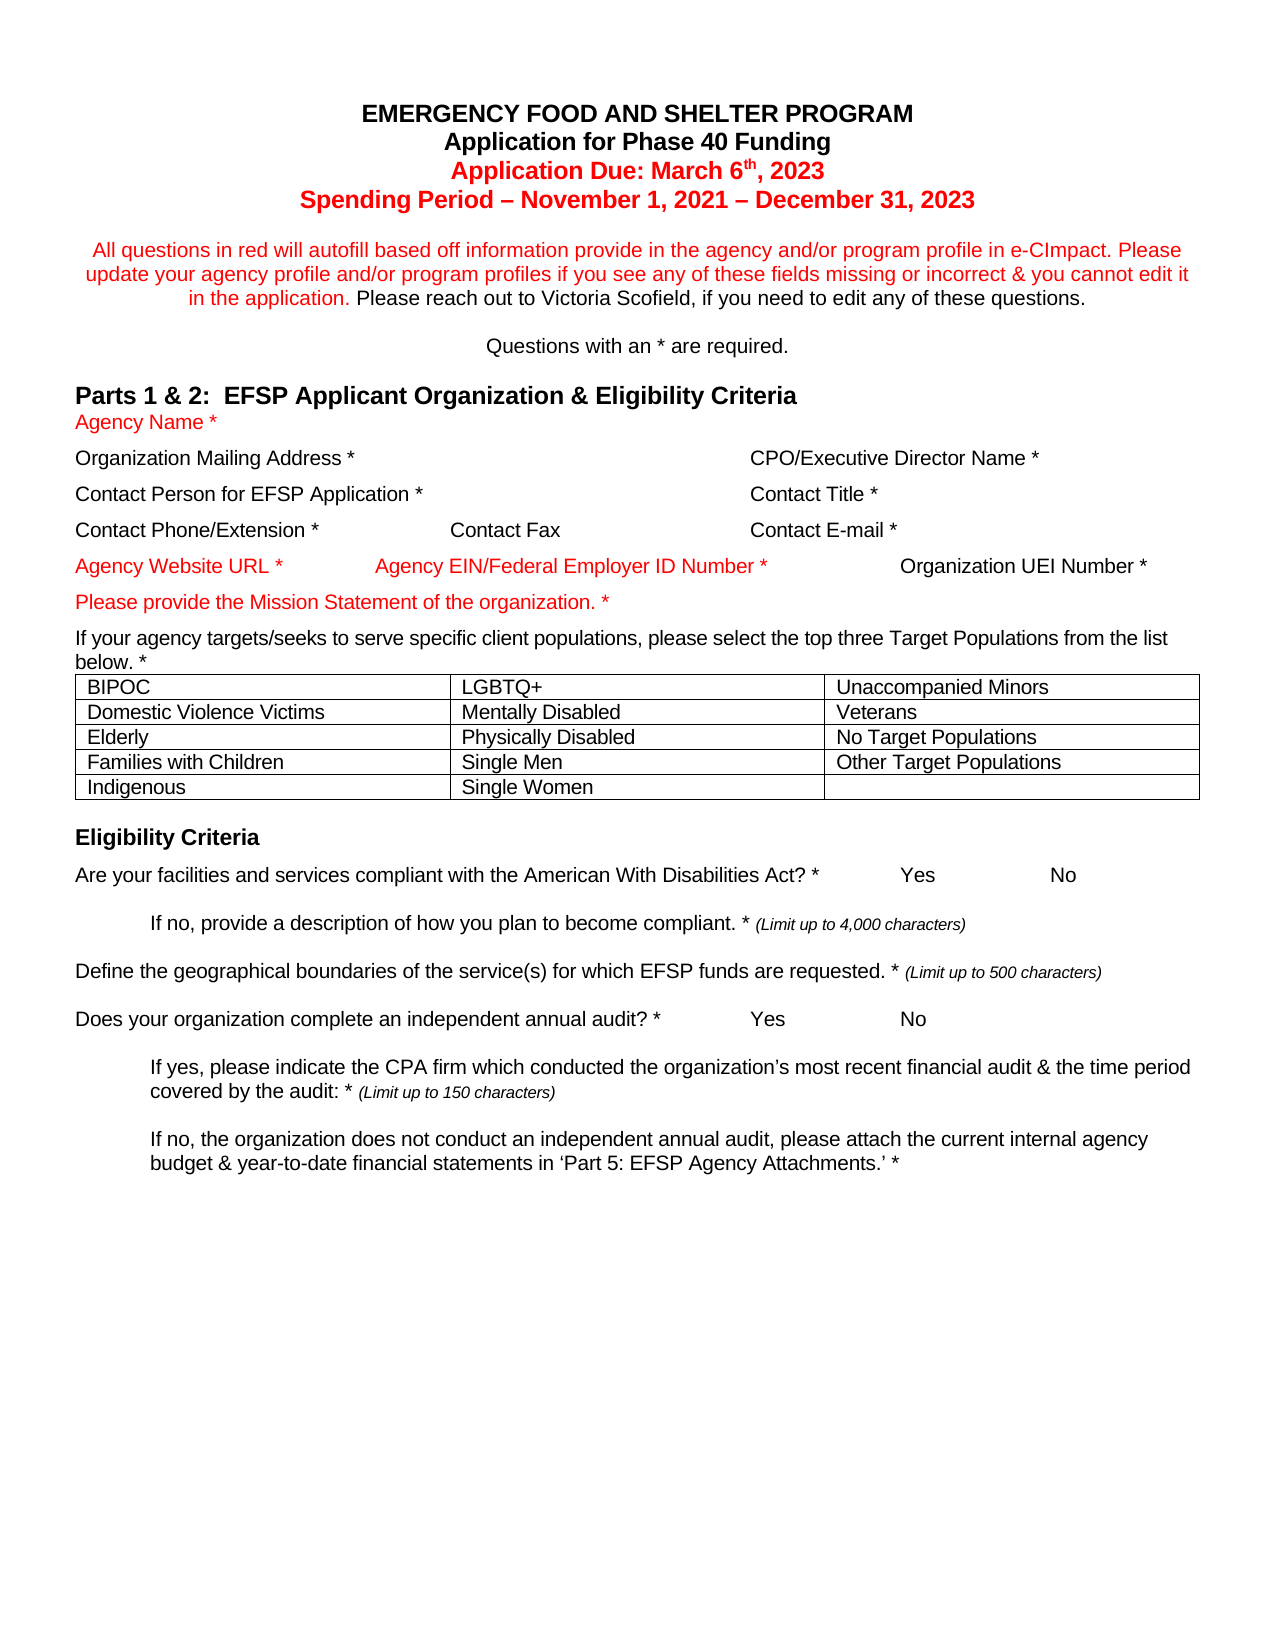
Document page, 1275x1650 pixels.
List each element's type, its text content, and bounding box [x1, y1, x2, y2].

text All questions in red will autofill based off information provide in the agency and/or program profile in e-CImpact. Please update your agency profile and/or program profiles if you see any of these fields missing or incorrect & you cannot edit it in the application. Please reach out to Victoria Scofield, if you need to edit any of these questions. [75, 238, 1200, 309]
table_header BIPOC [76, 675, 450, 699]
text Organization Mailing Address * CPO/Executive Director Name * [75, 446, 1200, 470]
table_cell [825, 775, 1199, 799]
text Define the geographical boundaries of the service(s) for which EFSP funds are requested. * (Limit up to 500 characters) [75, 959, 1125, 983]
text Agency Name * [75, 410, 1200, 434]
text If no, the organization does not conduct an independent annual audit, please attach the current internal agency budget & year-to-date financial statements in ‘Part 5: EFSP Agency Attachments.’ * [150, 1127, 1200, 1174]
table_cell Domestic Violence Victims [76, 700, 450, 724]
table_header LGBTQ+ [451, 675, 824, 699]
table_cell Other Target Populations [825, 750, 1199, 774]
text Application Due: March 6th, 2023 [75, 156, 1200, 185]
text Contact Phone/Extension * Contact Fax Contact E-mail * [75, 518, 1200, 542]
text Please provide the Mission Statement of the organization. * [75, 590, 1200, 614]
table_cell Indigenous [76, 775, 450, 799]
text Spending Period – November 1, 2021 – December 31, 2023 [75, 185, 1200, 214]
text If yes, please indicate the CPA firm which conducted the organization’s most recent financial audit & the time period covered by the audit: * (Limit up to 150 characters) [150, 1055, 1200, 1103]
table_cell Single Women [451, 775, 824, 799]
table_cell Mentally Disabled [451, 700, 824, 724]
text Are your facilities and services compliant with the American With Disabilities Act? * Yes No [75, 863, 1200, 887]
text If no, provide a description of how you plan to become compliant. * (Limit up to 4,000 characters) [75, 911, 1200, 935]
text Questions with an * are required. [75, 333, 1200, 357]
table_cell Elderly [76, 725, 450, 749]
text Contact Person for EFSP Application * Contact Title * [75, 482, 1200, 506]
table_cell Physically Disabled [451, 725, 824, 749]
text Does your organization complete an independent annual audit? * Yes No [75, 1007, 1200, 1031]
text Agency Website URL * Agency EIN/Federal Employer ID Number * Organization UEI Number * [75, 554, 1200, 578]
text EMERGENCY AND SHELTER PROGRAM [75, 99, 1200, 127]
table_header Unaccompanied Minors [825, 675, 1199, 699]
text If your agency targets/seeks to serve specific client populations, please select the top three Target Populations from the list below. * [75, 626, 1200, 674]
text Parts 1 & 2: EFSP Applicant Organization & Eligibility Criteria [75, 381, 1200, 410]
text Eligibility Criteria [75, 824, 1200, 850]
table_cell Veterans [825, 700, 1199, 724]
table_cell No Target Populations [825, 725, 1199, 749]
text Application for Phase 40 Funding [75, 127, 1200, 156]
table_cell Single Men [451, 750, 824, 774]
table_cell Families with Children [76, 750, 450, 774]
